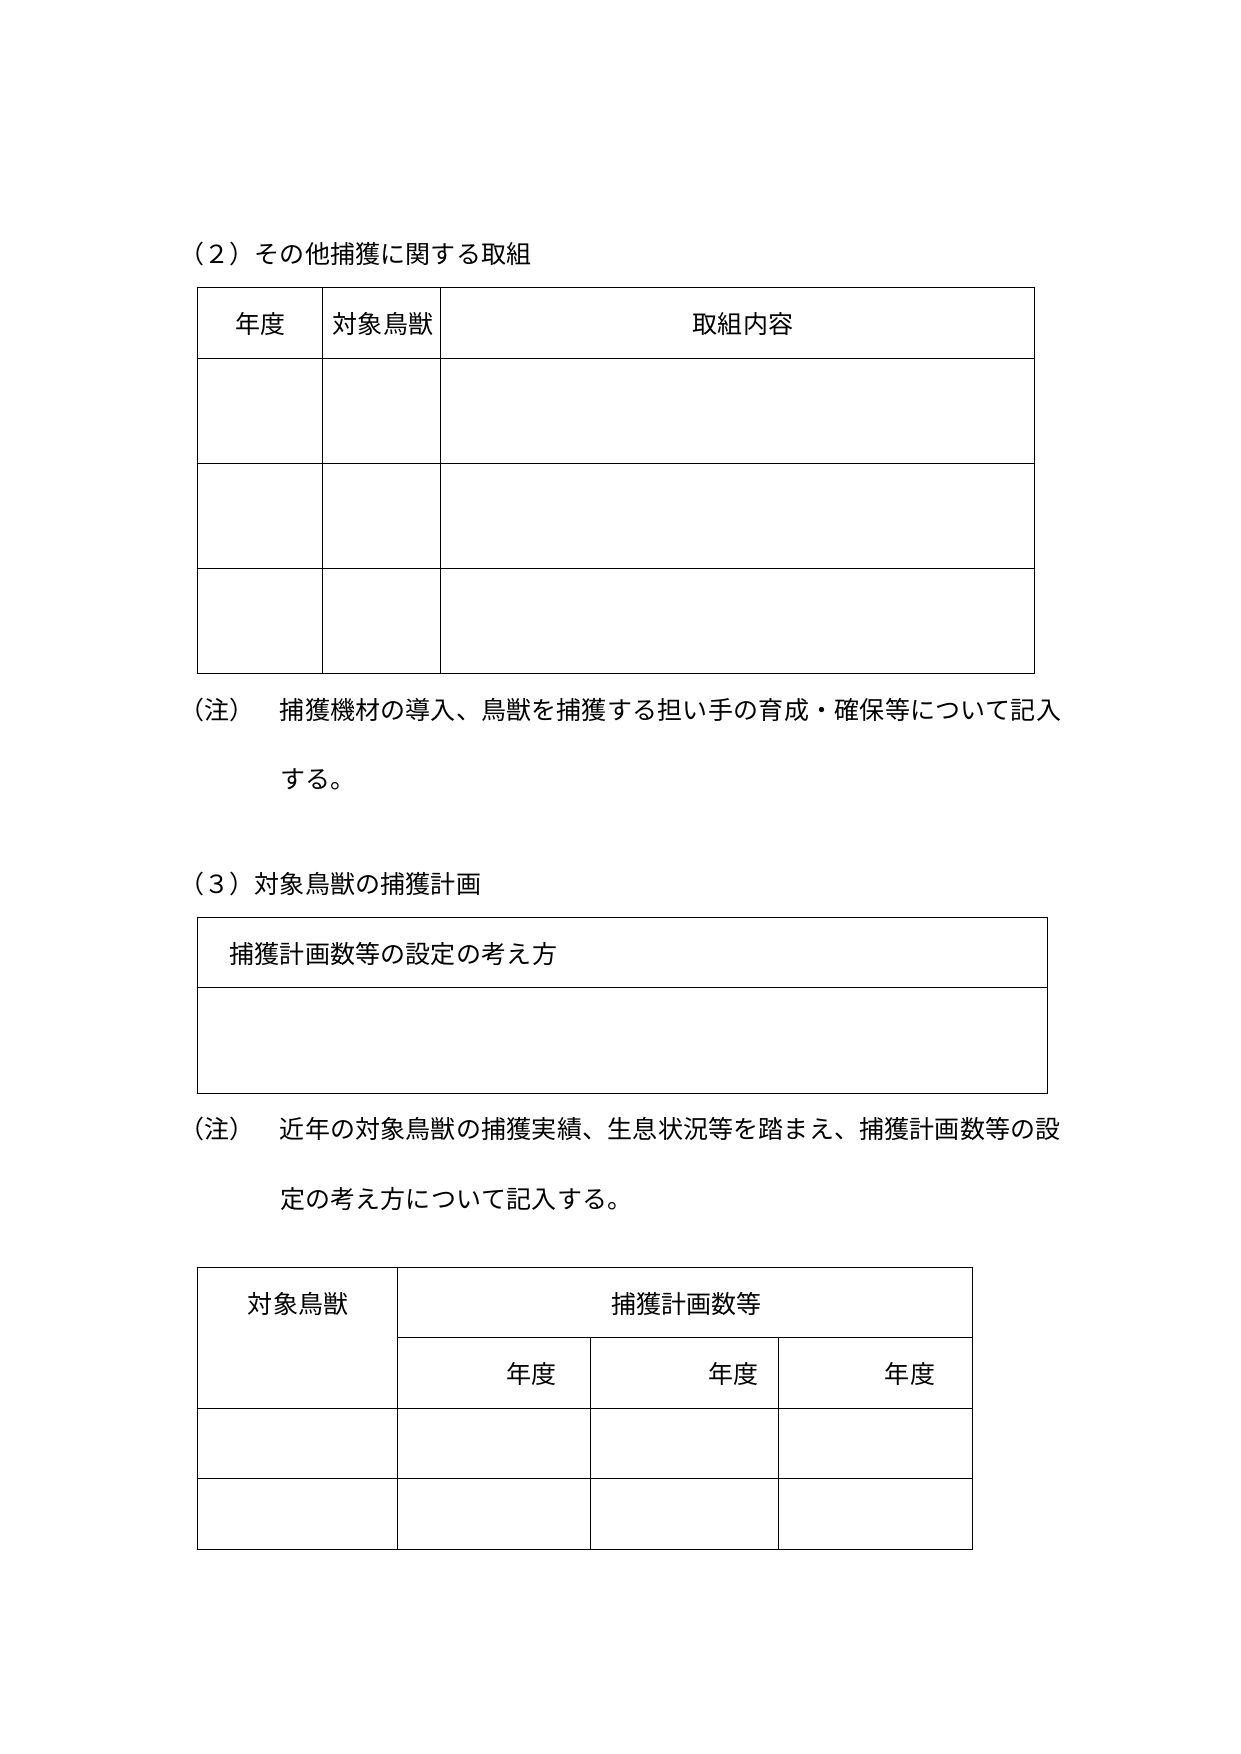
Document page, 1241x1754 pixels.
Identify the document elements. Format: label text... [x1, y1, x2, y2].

table_cell [323, 569, 440, 673]
table_cell [198, 1479, 397, 1548]
table_cell 年度 [398, 1338, 590, 1408]
table_cell [198, 359, 322, 463]
table_cell [323, 464, 440, 568]
table_cell 年度 [591, 1338, 778, 1408]
table_cell [198, 464, 322, 568]
table_cell [398, 1479, 590, 1548]
table_cell [398, 1409, 590, 1478]
table_cell [198, 569, 322, 673]
table_cell [198, 988, 1047, 1092]
table_cell [779, 1479, 972, 1548]
table_cell [591, 1409, 778, 1478]
table_cell [441, 359, 1034, 463]
table_cell [441, 464, 1034, 568]
table_header 対象鳥獣 [323, 288, 440, 358]
text （２）その他捕獲に関する取組 [179, 218, 1061, 287]
text （注） 近年の対象鳥獣の捕獲実績、生息状況等を踏まえ、捕獲計画数等の設定の考え方について記入する。 [179, 1093, 1061, 1232]
table_cell [323, 359, 440, 463]
table_header 取組内容 [441, 288, 1034, 358]
table_header 捕獲計画数等 [398, 1268, 972, 1337]
table_header 対象鳥獣 [198, 1268, 397, 1408]
table_cell [198, 1409, 397, 1478]
table_cell [591, 1479, 778, 1548]
table_header 捕獲計画数等の設定の考え方 [198, 918, 1047, 987]
text （３）対象鳥獣の捕獲計画 [179, 847, 1061, 917]
text （注） 捕獲機材の導入、鳥獣を捕獲する担い手の育成・確保等について記入する。 [179, 674, 1061, 813]
table_header 年度 [198, 288, 322, 358]
table_cell [441, 569, 1034, 673]
table_cell [779, 1409, 972, 1478]
table_cell 年度 [779, 1338, 972, 1408]
